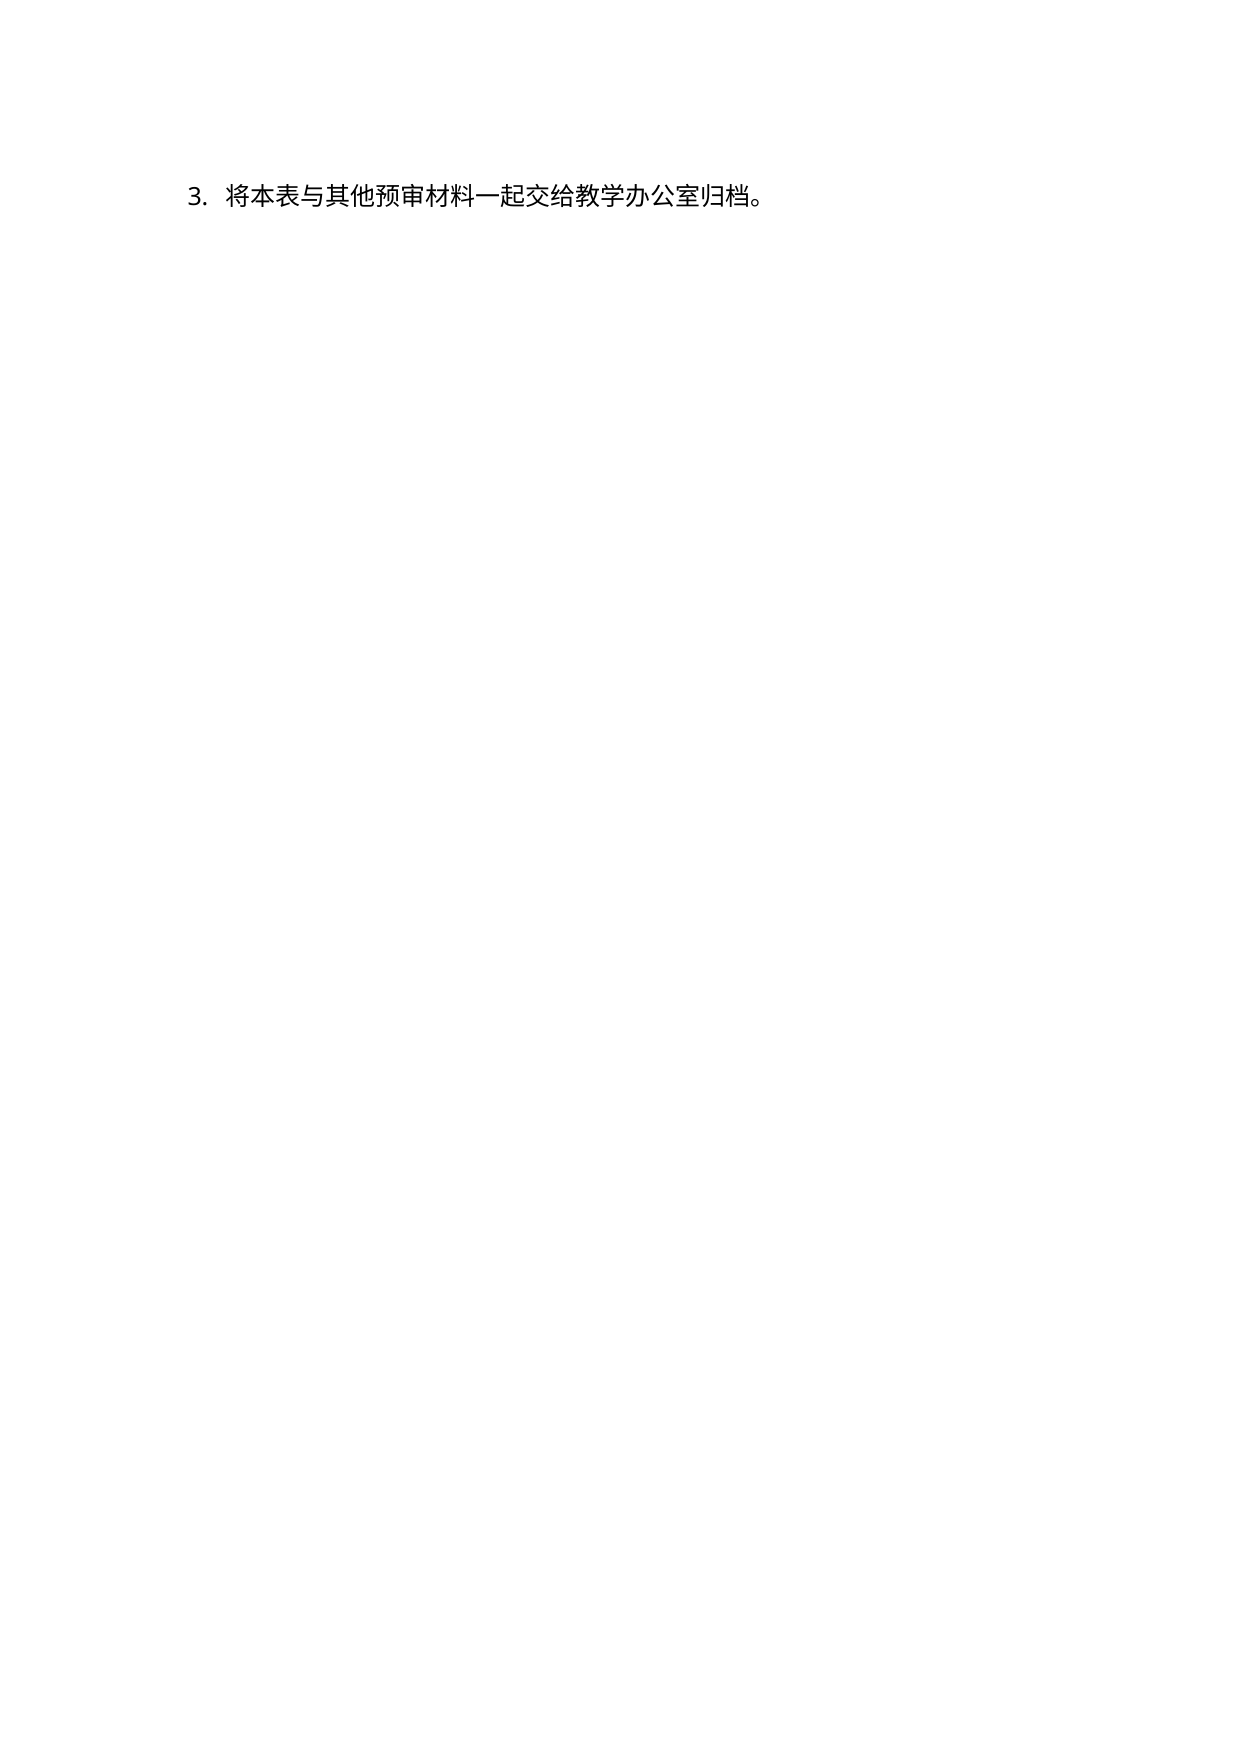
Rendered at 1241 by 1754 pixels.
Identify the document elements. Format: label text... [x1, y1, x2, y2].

list 将本表与其他预审材料一起交给教学办公室归档。 [187, 162, 1053, 227]
